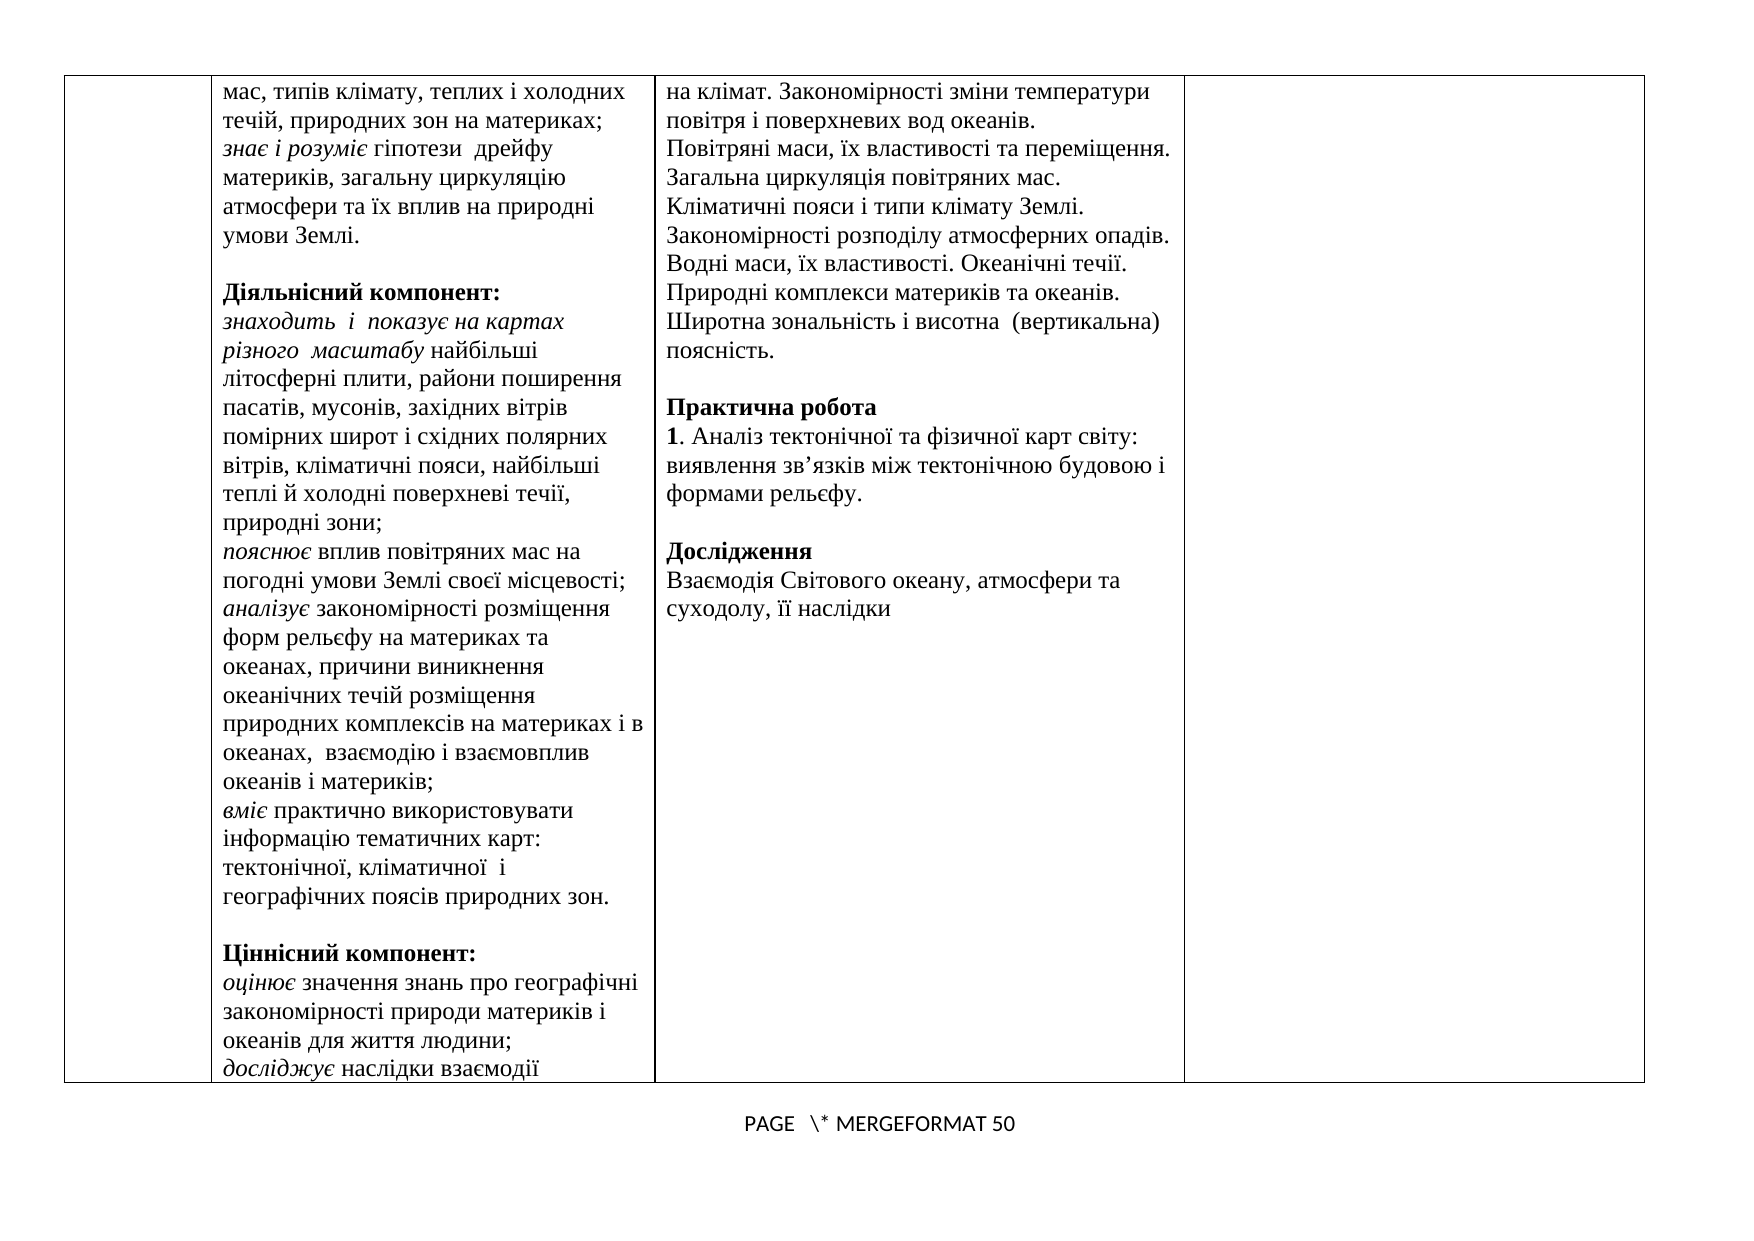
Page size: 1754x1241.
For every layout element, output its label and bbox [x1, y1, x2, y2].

table_cell [656, 76, 1184, 1082]
table_cell [212, 76, 654, 1082]
table_cell [1185, 76, 1644, 1082]
table_cell [65, 76, 211, 1082]
